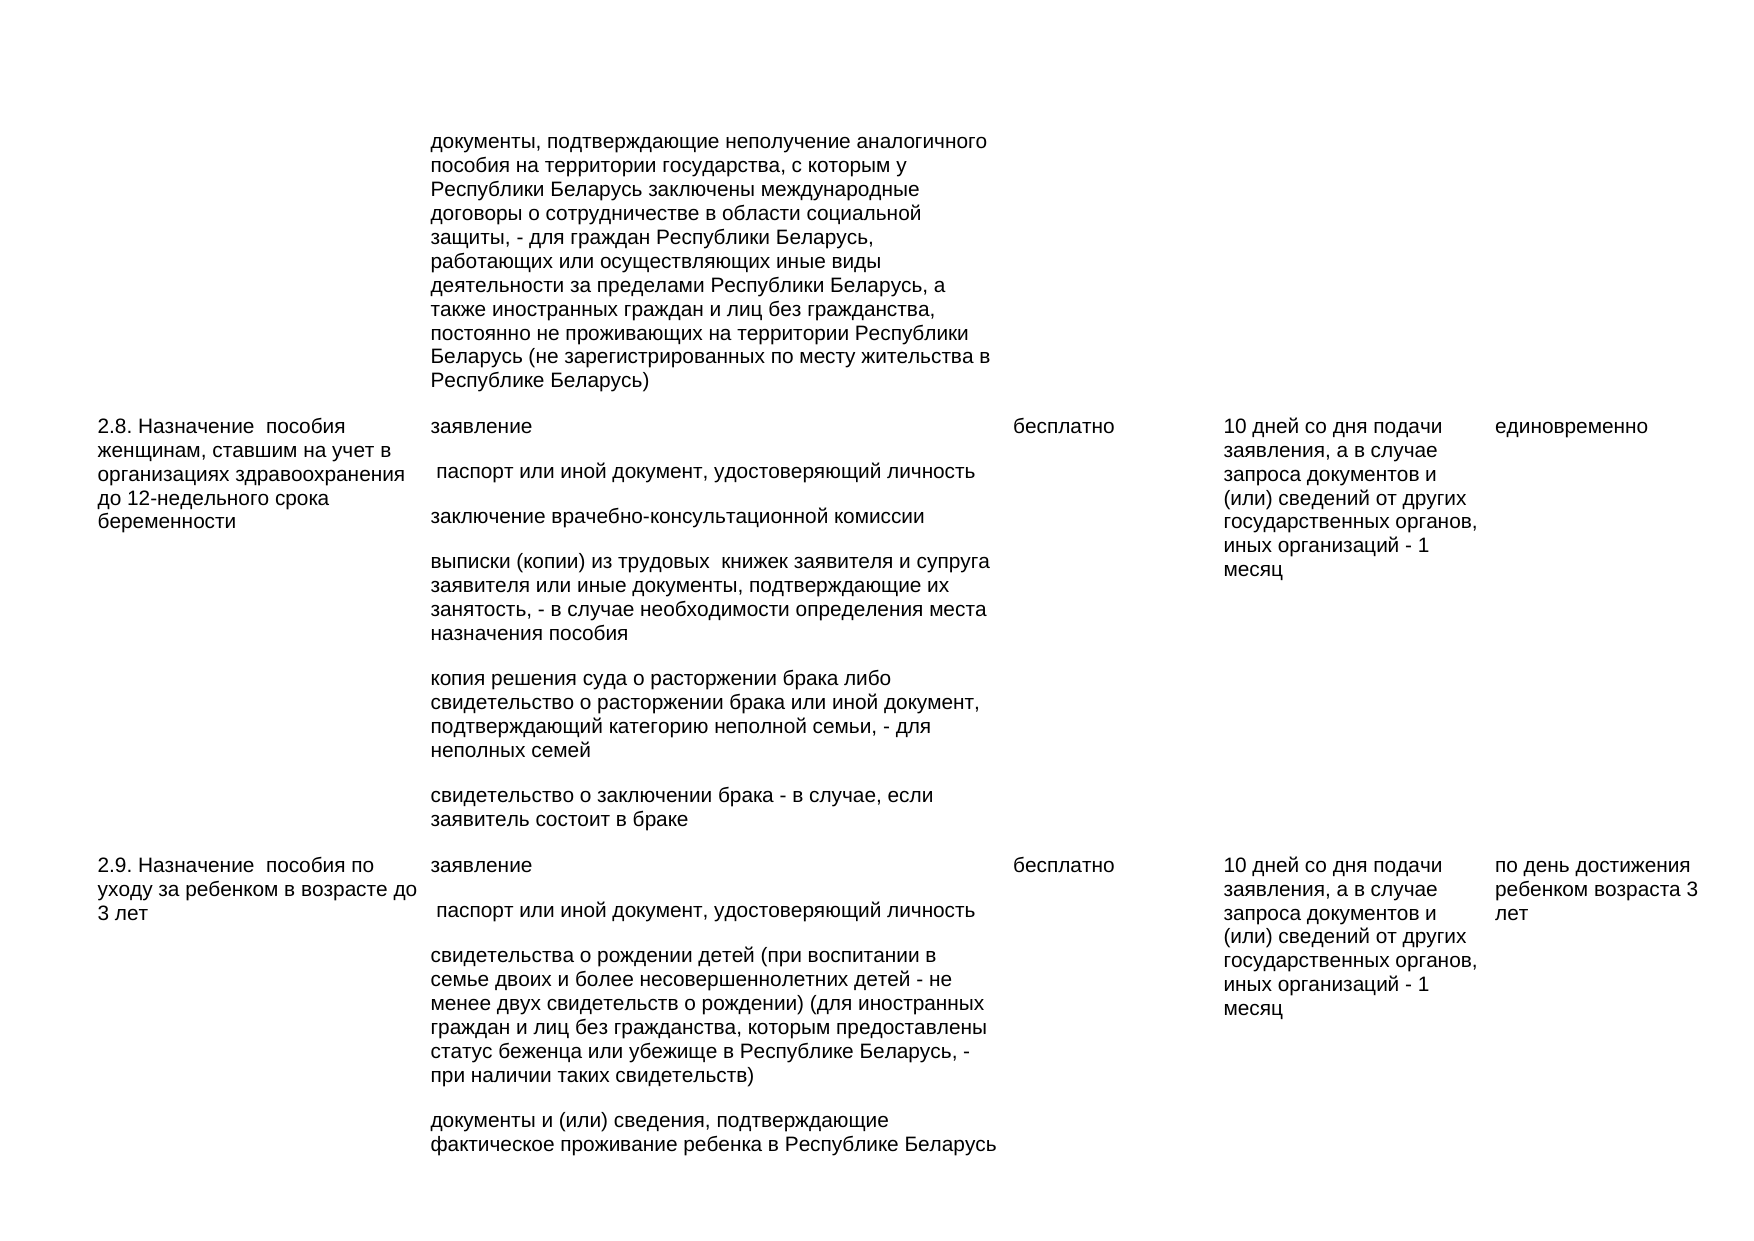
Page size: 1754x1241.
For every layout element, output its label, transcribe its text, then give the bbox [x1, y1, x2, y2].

table_cell паспорт или иной документ, удостоверяющий личность [424, 887, 1006, 932]
table_cell бесплатно [1006, 842, 1217, 1166]
table_cell паспорт или иной документ, удостоверяющий личность [424, 448, 1006, 493]
table_cell документы, подтверждающие неполучение аналогичного пособия на территории государства, с которым у Республики Беларусь заключены международные договоры о сотрудничестве в области социальной защиты, - для граждан Республики Беларусь, работающих или осуществляющих иные виды деятельности за пределами Республики Беларусь, а также иностранных граждан и лиц без гражданства, постоянно не проживающих на территории Республики Беларусь (не зарегистрированных по месту жительства в Республике Беларусь) [424, 118, 1006, 403]
table_cell по день достижения ребенком возраста 3 лет [1489, 842, 1736, 1166]
table_cell единовременно [1489, 403, 1736, 842]
table_cell 10 дней со дня подачи заявления, а в случае запроса документов и (или) сведений от других государственных органов, иных организаций - 1 месяц [1217, 842, 1488, 1166]
table_cell 2.9. Назначение пособия по уходу за ребенком в возрасте до 3 лет [91, 842, 424, 1166]
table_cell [424, 1097, 1006, 1166]
table_cell свидетельство о заключении брака - в случае, если заявитель состоит в браке [424, 773, 1006, 842]
table_cell заявление [424, 403, 1006, 448]
table_cell свидетельства о рождении детей (при воспитании в семье двоих и более несовершеннолетних детей - не менее двух свидетельств о рождении) (для иностранных граждан и лиц без гражданства, которым предоставлены статус беженца или убежище в Республике Беларусь, - при наличии таких свидетельств) [424, 932, 1006, 1097]
table_cell 10 дней со дня подачи заявления, а в случае запроса документов и (или) сведений от других государственных органов, иных организаций - 1 месяц [1217, 403, 1488, 842]
table_cell выписки (копии) из трудовых книжек заявителя и супруга заявителя или иные документы, подтверждающие их занятость, - в случае необходимости определения места назначения пособия [424, 539, 1006, 656]
table_cell 2.8. Назначение пособия женщинам, ставшим на учет в организациях здравоохранения до 12-недельного срока беременности [91, 403, 424, 842]
table_cell заключение врачебно-консультационной комиссии [424, 493, 1006, 538]
table_cell заявление [424, 842, 1006, 887]
table_cell копия решения суда о расторжении брака либо свидетельство о расторжении брака или иной документ, подтверждающий категорию неполной семьи, - для неполных семей [424, 656, 1006, 773]
table_cell бесплатно [1006, 403, 1217, 842]
